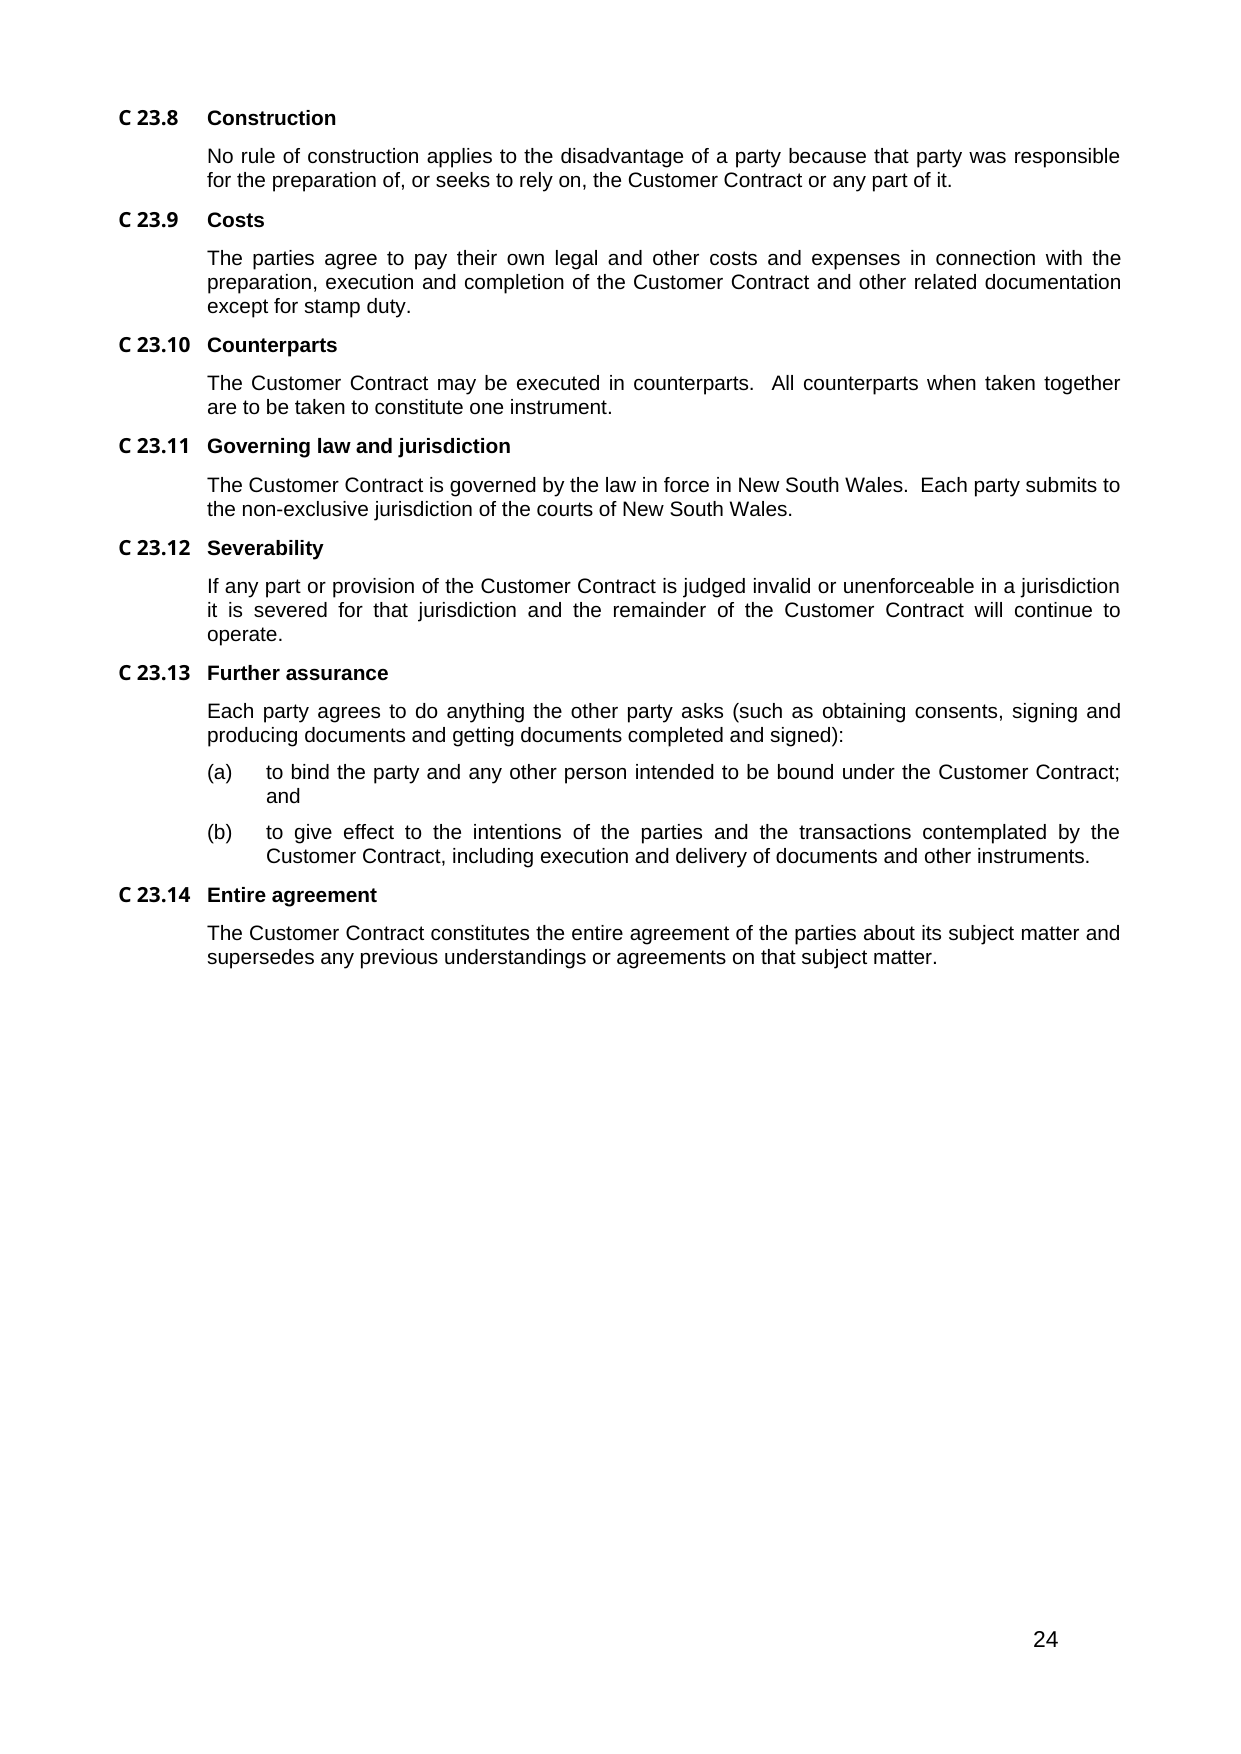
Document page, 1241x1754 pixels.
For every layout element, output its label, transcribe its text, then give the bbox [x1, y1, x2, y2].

list Governing law and jurisdiction [118, 431, 1122, 460]
list Counterparts [118, 330, 1122, 358]
list The Customer Contract is governed by the law in force in New South Wales. Each party submits to the non-exclusive jurisdiction of the courts of New South Wales. [207, 472, 1122, 520]
list Further assurance [118, 658, 1122, 687]
list The Customer Contract may be executed in counterparts. All counterparts when taken together are to be taken to constitute one instrument. [207, 371, 1122, 419]
list The parties agree to pay their own legal and other costs and expenses in connection with the preparation, execution and completion of the Customer Contract and other related documentation except for stamp duty. [207, 246, 1122, 318]
list Costs [118, 205, 1122, 233]
list If any part or provision of the Customer Contract is judged invalid or unenforceable in a jurisdiction it is severed for that jurisdiction and the remainder of the Customer Contract will continue to operate. [207, 574, 1122, 646]
text The Customer Contract constitutes the entire agreement of the parties about its subject matter and supersedes any previous understandings or agreements on that subject matter. [207, 921, 1122, 969]
list Construction [118, 103, 1122, 132]
list No rule of construction applies to the disadvantage of a party because that party was responsible for the preparation of, or seeks to rely on, the Customer Contract or any part of it. [207, 144, 1122, 192]
list to give effect to the intentions of the parties and the transactions contemplated by the Customer Contract, including execution and delivery of documents and other instruments. [207, 820, 1122, 868]
list Entire agreement [118, 880, 1122, 909]
list to bind the party and any other person intended to be bound under the Customer Contract; and [207, 759, 1122, 807]
list Each party agrees to do anything the other party asks (such as obtaining consents, signing and producing documents and getting documents completed and signed): [207, 699, 1122, 747]
list Severability [118, 533, 1122, 561]
